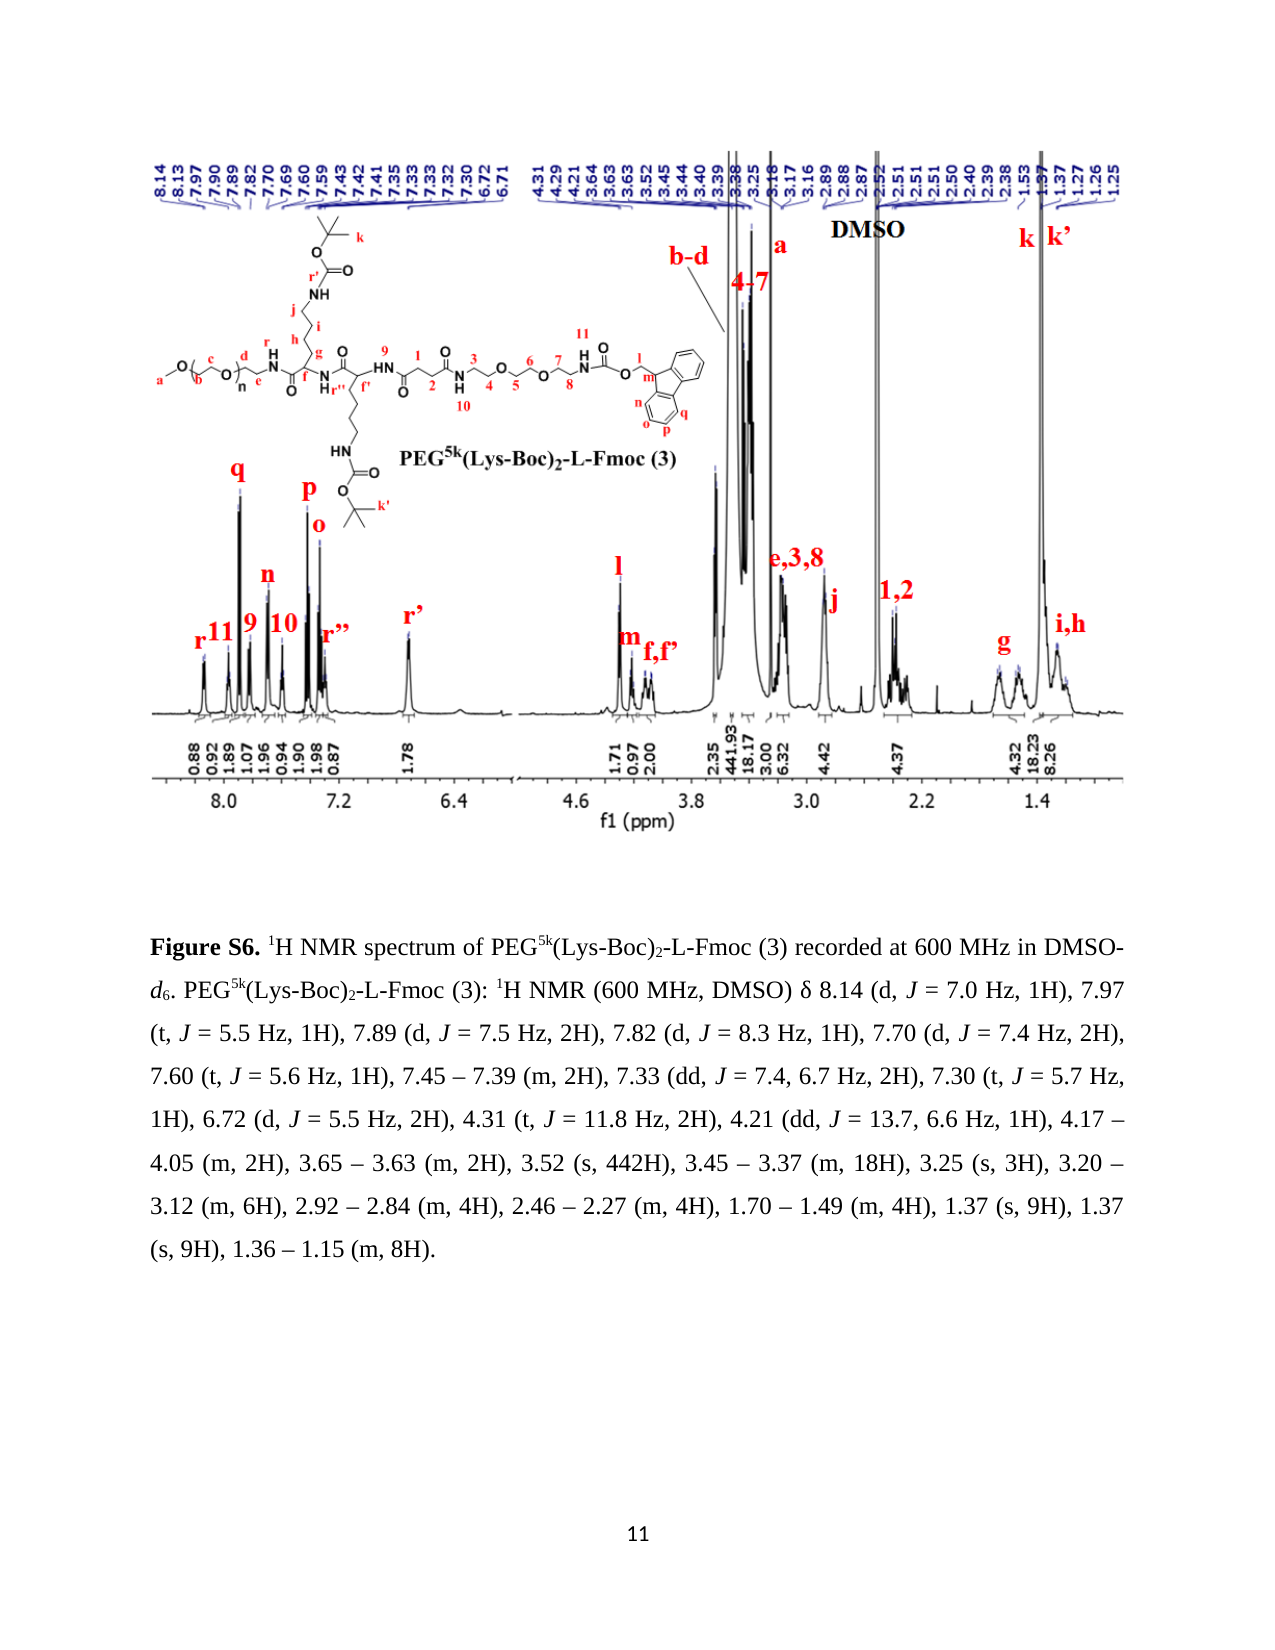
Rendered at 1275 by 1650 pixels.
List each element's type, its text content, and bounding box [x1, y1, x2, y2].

text Figure S6. 1H NMR spectrum of PEG5k(Lys-Boc)2-L-Fmoc (3) recorded at 600 MHz in DMSO-d6. PEG5k(Lys-Boc)2-L-Fmoc (3): 1H NMR (600 MHz, DMSO) δ 8.14 (d, J = 7.0 Hz, 1H), 7.97 (t, J = 5.5 Hz, 1H), 7.89 (d, J = 7.5 Hz, 2H), 7.82 (d, J = 8.3 Hz, 1H), 7.70 (d, J = 7.4 Hz, 2H), 7.60 (t, J = 5.6 Hz, 1H), 7.45 – 7.39 (m, 2H), 7.33 (dd, J = 7.4, 6.7 Hz, 2H), 7.30 (t, J = 5.7 Hz, 1H), 6.72 (d, J = 5.5 Hz, 2H), 4.31 (t, J = 11.8 Hz, 2H), 4.21 (dd, J = 13.7, 6.6 Hz, 1H), 4.17 – 4.05 (m, 2H), 3.65 – 3.63 (m, 2H), 3.52 (s, 442H), 3.45 – 3.37 (m, 18H), 3.25 (s, 3H), 3.20 – 3.12 (m, 6H), 2.92 – 2.84 (m, 4H), 2.46 – 2.27 (m, 4H), 1.70 – 1.49 (m, 4H), 1.37 (s, 9H), 1.37 (s, 9H), 1.36 – 1.15 (m, 8H). [150, 932, 1125, 1263]
picture [150, 150, 1125, 834]
